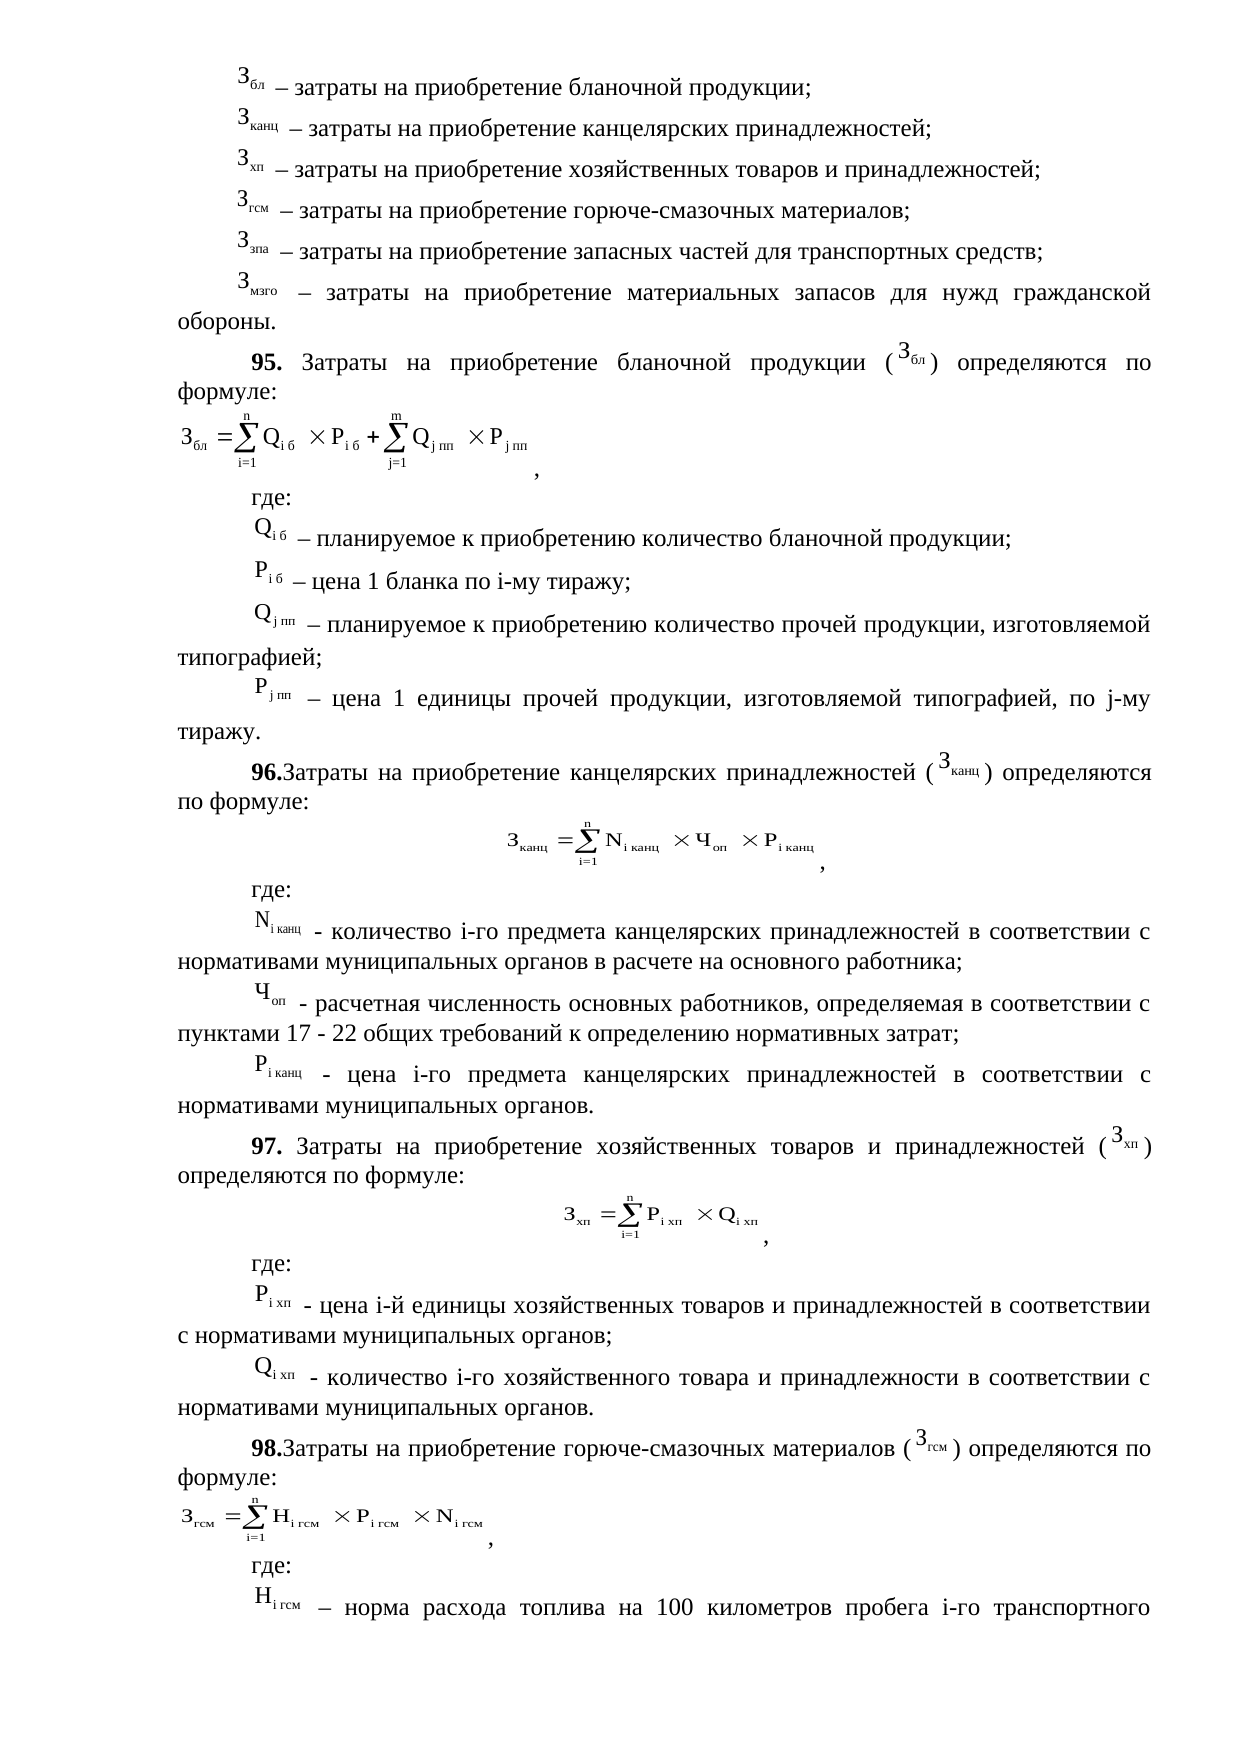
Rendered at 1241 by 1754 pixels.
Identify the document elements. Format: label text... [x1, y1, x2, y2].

text – планируемое к приобретению количество прочей продукции, изготовляемой типографией; [177, 597, 1152, 671]
text – затраты на приобретение горюче-смазочных материалов; [177, 183, 1152, 224]
text - цена i-го предмета канцелярских принадлежностей в соответствии с нормативами муниципальных органов. [177, 1047, 1152, 1119]
text 98.Затраты на приобретение горюче-смазочных материалов () определяются по формуле: [177, 1421, 1152, 1491]
text – затраты на приобретение канцелярских принадлежностей; [177, 100, 1152, 141]
text , [177, 1491, 1152, 1551]
text где: [177, 482, 1152, 510]
text , [177, 815, 1152, 874]
text – затраты на приобретение запасных частей для транспортных средств; [177, 224, 1152, 265]
text – цена 1 бланка по i-му тиражу; [177, 553, 1152, 597]
text – цена 1 единицы прочей продукции, изготовляемой типографией, по j-му тиражу. [177, 671, 1152, 745]
text - количество i-го хозяйственного товара и принадлежности в соответствии с нормативами муниципальных органов. [177, 1349, 1152, 1421]
text 97. Затраты на приобретение хозяйственных товаров и принадлежностей () определяются по формуле: [177, 1119, 1152, 1189]
text где: [177, 1551, 1152, 1579]
text 96.Затраты на приобретение канцелярских принадлежностей () определяются по формуле: [177, 745, 1152, 815]
text – затраты на приобретение бланочной продукции; [177, 59, 1152, 100]
text – планируемое к приобретению количество бланочной продукции; [177, 510, 1152, 553]
text – затраты на приобретение хозяйственных товаров и принадлежностей; [177, 141, 1152, 183]
text где: [177, 874, 1152, 903]
text – затраты на приобретение материальных запасов для нужд гражданской обороны. [177, 265, 1152, 335]
text , [177, 405, 1152, 482]
text где: [177, 1248, 1152, 1277]
text - количество i-го предмета канцелярских принадлежностей в соответствии с нормативами муниципальных органов в расчете на основного работника; [177, 903, 1152, 975]
text , [177, 1189, 1152, 1248]
text 95. Затраты на приобретение бланочной продукции () определяются по формуле: [177, 335, 1152, 405]
text - цена i-й единицы хозяйственных товаров и принадлежностей в соответствии с нормативами муниципальных органов; [177, 1277, 1152, 1349]
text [177, 1579, 1152, 1622]
text - расчетная численность основных работников, определяемая в соответствии с пунктами 17 - 22 общих требований к определению нормативных затрат; [177, 975, 1152, 1047]
